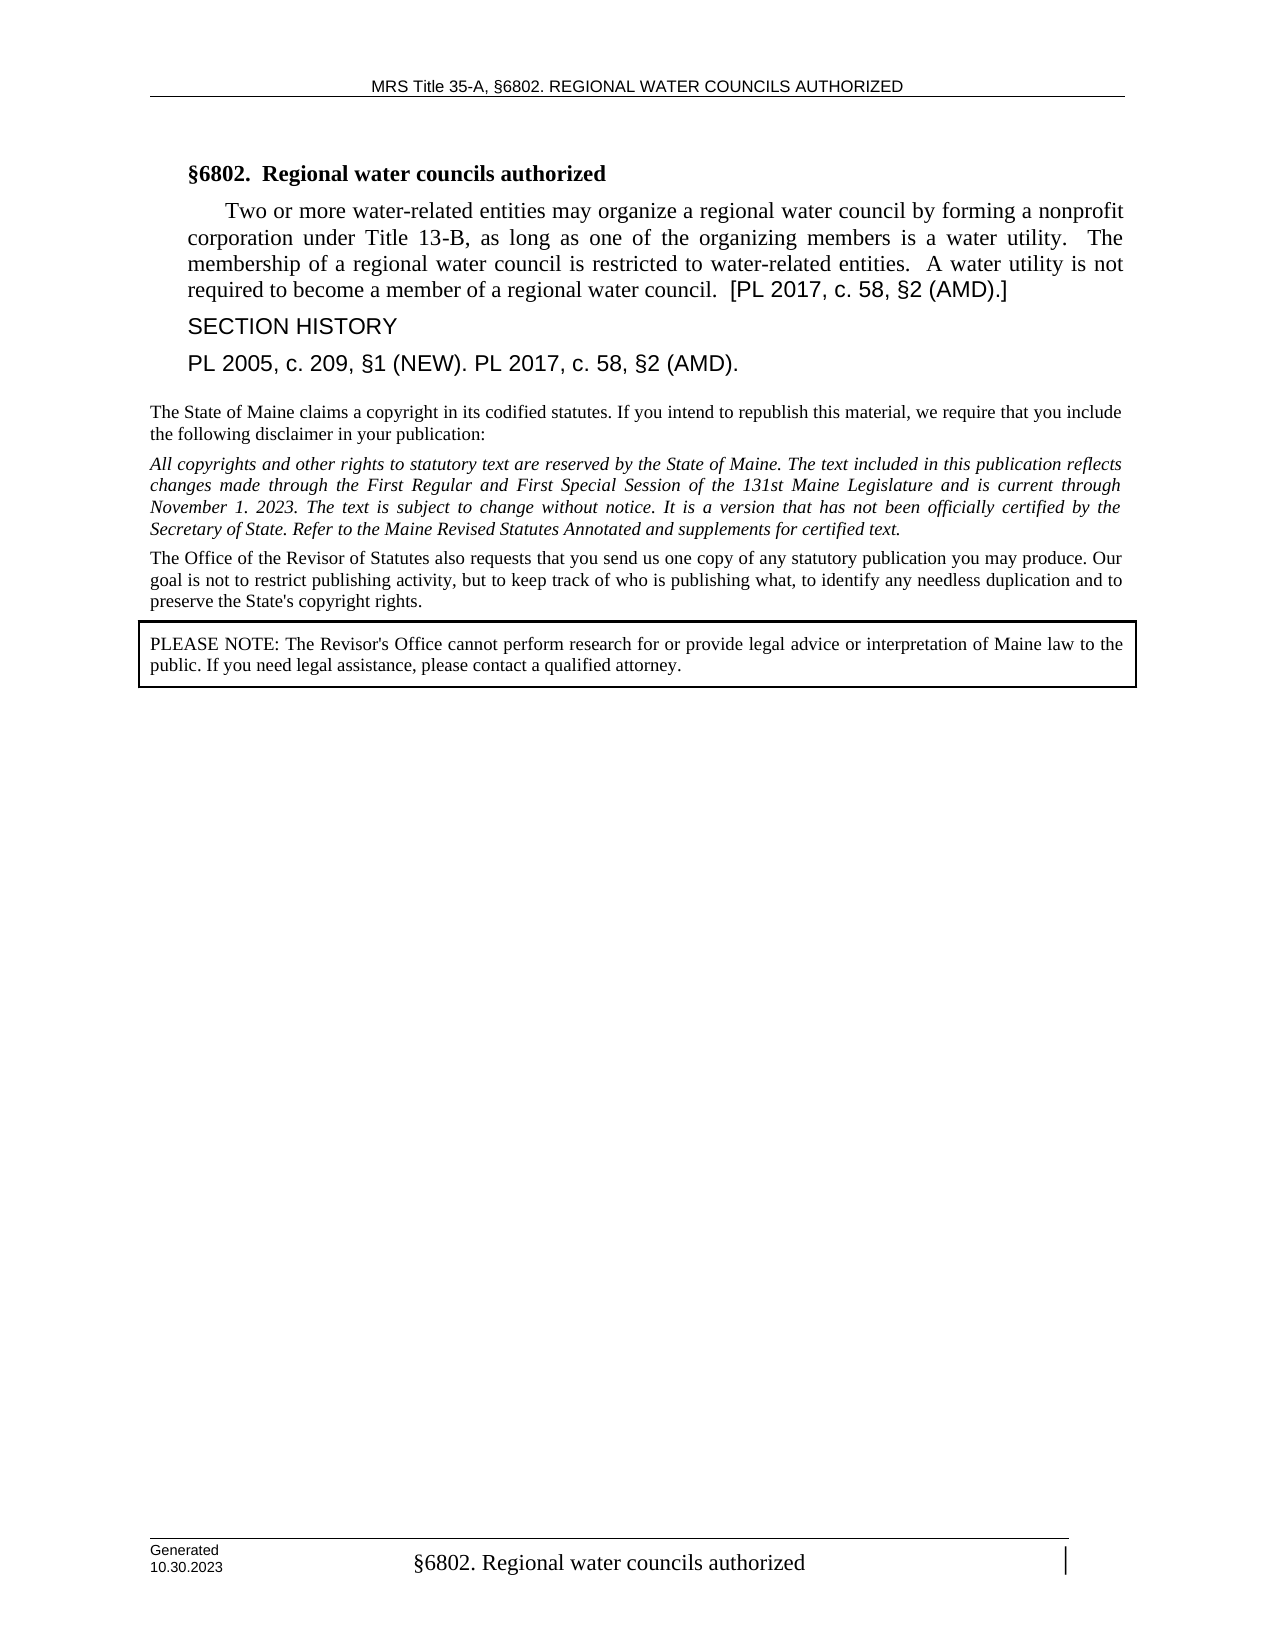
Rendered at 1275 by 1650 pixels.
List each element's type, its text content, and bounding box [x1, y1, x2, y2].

text PL 2005, c. 209, §1 (NEW). PL 2017, c. 58, §2 (AMD). [187, 350, 1125, 376]
text PLEASE NOTE: The Revisor's Office cannot perform research for or provide legal advice or interpretation of Maine law to the public. If you need legal assistance, please contact a qualified attorney. [140, 623, 1135, 686]
text The State of Maine claims a copyright in its codified statutes. If you intend to republish this material, we require that you include the following disclaimer in your publication: [150, 401, 1125, 444]
text §6802. Regional water councils authorized [187, 160, 1125, 187]
text All copyrights and other rights to statutory text are reserved by the State of Maine. The text included in this publication reflects changes made through the First Regular and First Special Session of the 131st Maine Legislature and is current through November 1. 2023 . The text is subject to change without notice. It is a version that has not been officially certified by the Secretary of State. Refer to the Maine Revised Statutes Annotated and supplements for certified text. [150, 453, 1125, 539]
text The Office of the Revisor of Statutes also requests that you send us one copy of any statutory publication you may produce. Our goal is not to restrict publishing activity, but to keep track of who is publishing what, to identify any needless duplication and to preserve the State's copyright rights. [150, 547, 1125, 612]
text SECTION HISTORY [187, 313, 1125, 339]
text Two or more water-related entities may organize a regional water council by forming a nonprofit corporation under Title 13‑B, as long as one of the organizing members is a water utility. The membership of a regional water council is restricted to water-related entities. A water utility is not required to become a member of a regional water council. [PL 2017, c. 58, §2 (AMD).] [187, 197, 1125, 303]
